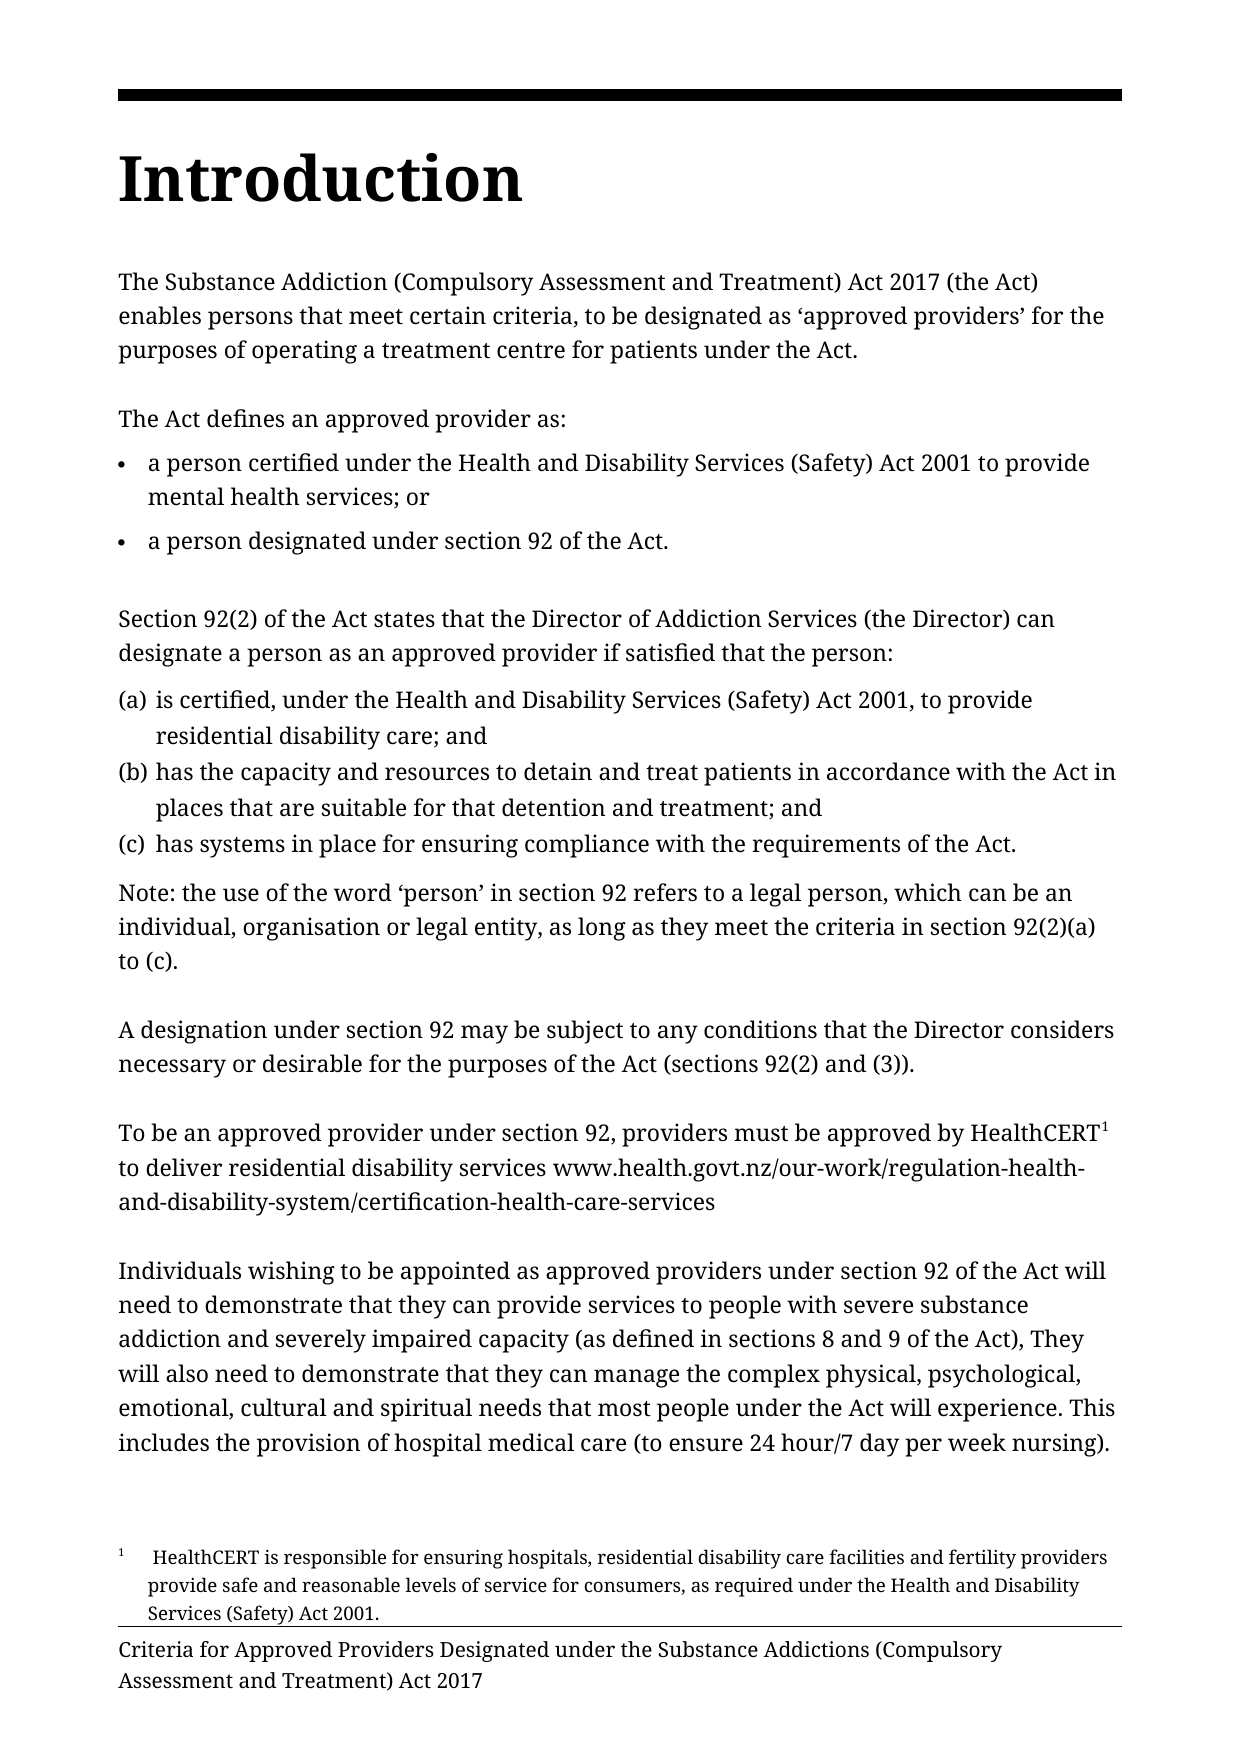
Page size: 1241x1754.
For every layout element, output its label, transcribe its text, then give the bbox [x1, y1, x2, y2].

text A designation under section 92 may be subject to any conditions that the Director considers necessary or desirable for the purposes of the Act (sections 92(2) and (3)). [118, 1014, 1122, 1079]
subtitle Introduction [118, 101, 1122, 219]
text The Substance Addiction (Compulsory Assessment and Treatment) Act 2017 (the Act) enables persons that meet certain criteria, to be designated as ‘approved providers’ for the purposes of operating a treatment centre for patients under the Act. [118, 266, 1122, 366]
text Note: the use of the word ‘person’ in section 92 refers to a legal person, which can be an individual, organisation or legal entity, as long as they meet the criteria in section 92(2)(a) to (c). [118, 876, 1122, 976]
list has systems in place for ensuring compliance with the requirements of the Act. [118, 828, 1122, 859]
text Individuals wishing to be appointed as approved providers under section 92 of the Act will need to demonstrate that they can provide services to people with severe substance addiction and severely impaired capacity (as defined in sections 8 and 9 of the Act), They will also need to demonstrate that they can manage the complex physical, psychological, emotional, cultural and spiritual needs that most people under the Act will experience. This includes the provision of hospital medical care (to ensure 24 hour/7 day per week nursing). [118, 1254, 1122, 1458]
text Section 92(2) of the Act states that the Director of Addiction Services (the Director) can designate a person as an approved provider if satisfied that the person: [118, 603, 1122, 669]
text a person certified under the Health and Disability Services (Safety) Act 2001 to provide mental health services; or [118, 447, 1122, 512]
text To be an approved provider under section 92, providers must be approved by HealthCERT to deliver residential disability services www.health.govt.nz/our-work/regulation-health-and-disability-system/certification-health-care-services [118, 1117, 1122, 1217]
text a person designated under section 92 of the Act. [118, 525, 1122, 556]
text The Act defines an approved provider as: [118, 403, 1122, 434]
list has the capacity and resources to detain and treat patients in accordance with the Act in places that are suitable for that detention and treatment; and [118, 756, 1122, 823]
list is certified, under the Health and Disability Services (Safety) Act 2001, to provide residential disability care; and [118, 684, 1122, 751]
